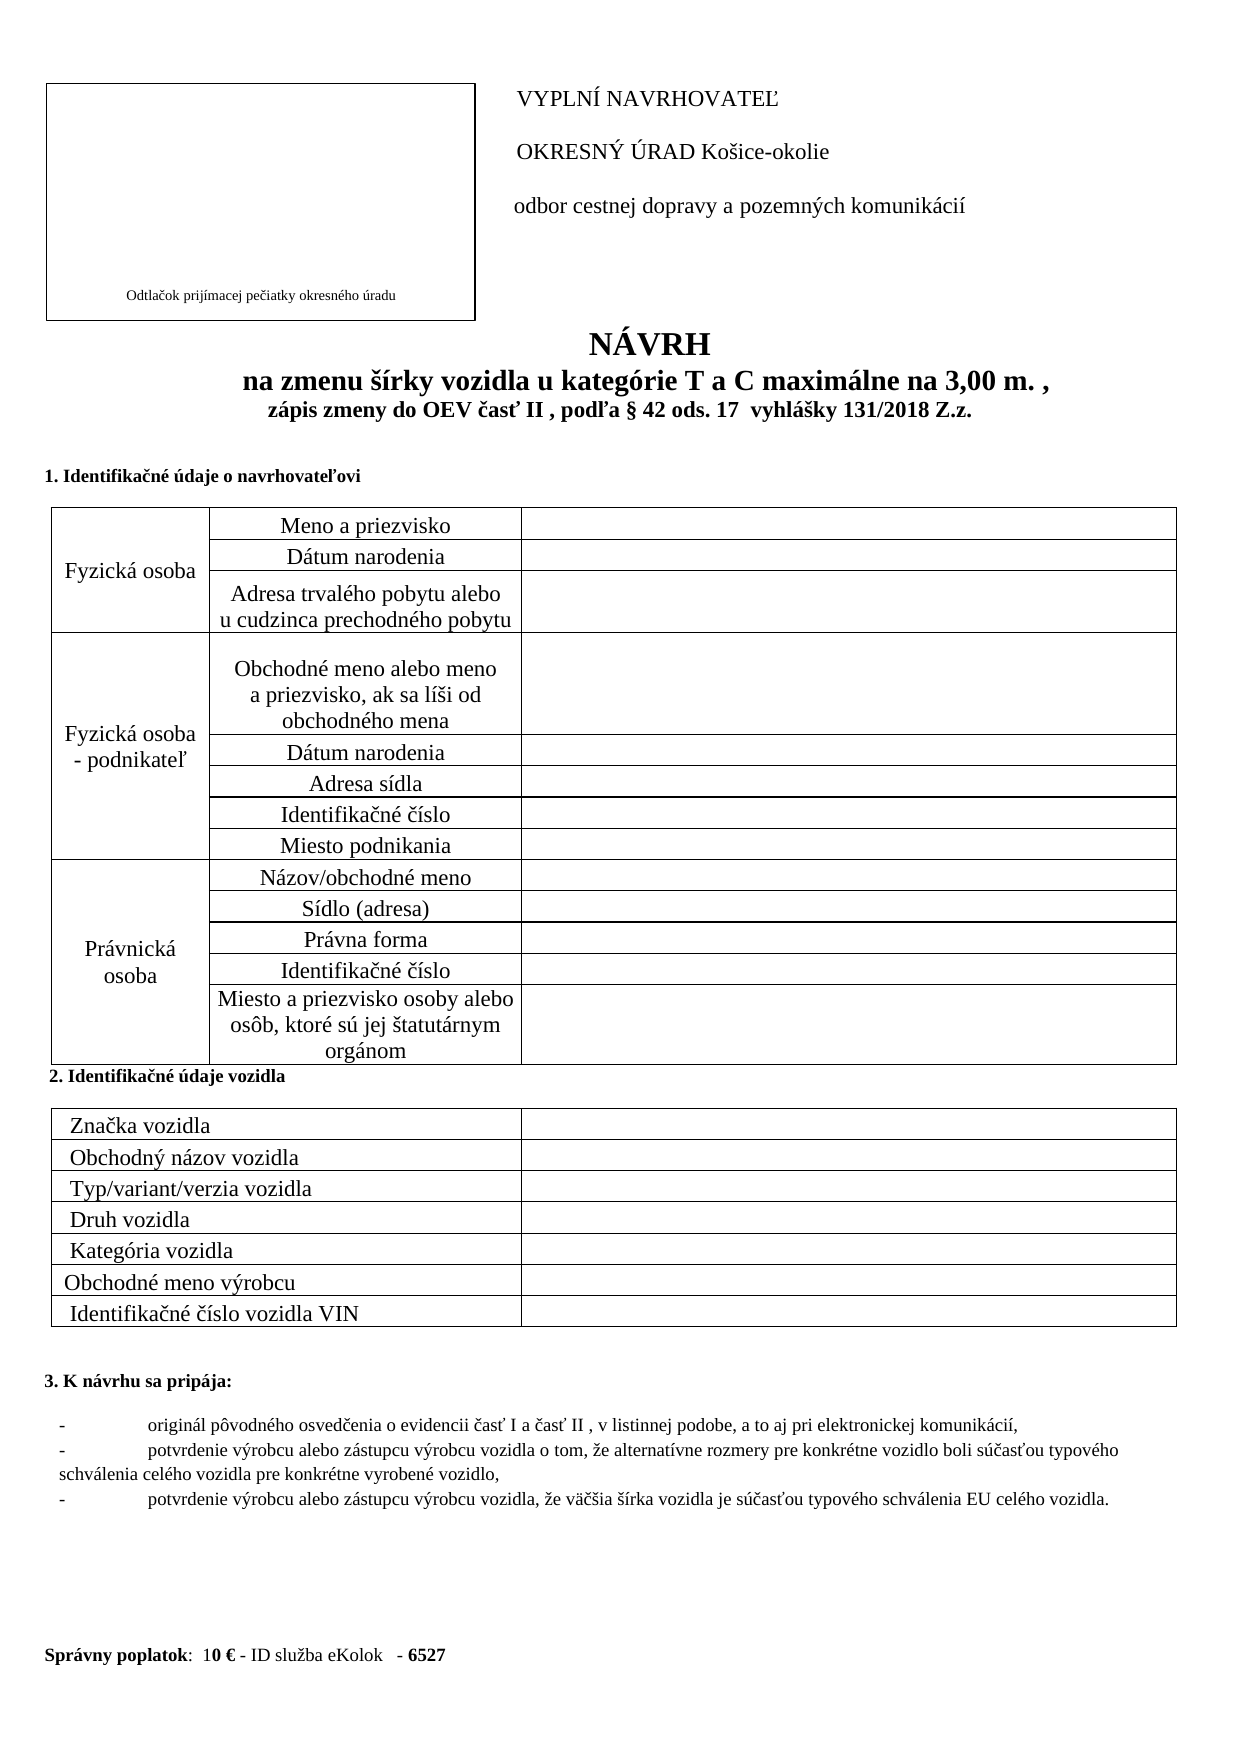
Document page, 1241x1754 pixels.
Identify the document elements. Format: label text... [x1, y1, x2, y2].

table_cell Identifikačné číslo [210, 954, 521, 984]
table_cell [522, 829, 1176, 859]
table_cell [522, 1265, 1176, 1295]
table_cell Dátum narodenia [210, 540, 521, 570]
table_cell Miesto a priezvisko osoby alebo osôb, ktoré sú jej štatutárnym orgánom [210, 985, 521, 1064]
table_cell Právnická osoba [52, 860, 209, 1064]
table_cell [522, 798, 1176, 828]
table_cell Typ/variant/verzia vozidla [52, 1171, 521, 1201]
table_cell [522, 1296, 1176, 1326]
table_header [522, 1109, 1176, 1139]
table_cell [522, 633, 1176, 734]
table_cell [522, 985, 1176, 1064]
table_cell Sídlo (adresa) [210, 891, 521, 921]
table_cell [522, 891, 1176, 921]
table_cell Dátum narodenia [210, 735, 521, 765]
list originál pôvodného osvedčenia o evidencii časť I a časť II , v listinnej podobe, a to aj pri elektronickej komunikácií, [59, 1412, 1152, 1436]
table_cell [522, 571, 1176, 632]
table_cell [522, 954, 1176, 984]
table_cell Adresa trvalého pobytu alebo u cudzinca prechodného pobytu [210, 571, 521, 632]
table_cell [522, 540, 1176, 570]
table_cell [522, 1171, 1176, 1201]
table_cell Adresa sídla [210, 766, 521, 796]
table_header Značka vozidla [52, 1109, 521, 1139]
table_cell Kategória vozidla [52, 1234, 521, 1264]
text VYPLNÍ NAVRHOVATEĽ [148, 85, 1152, 112]
text Správny poplatok: 10 € - ID služba eKolok - 6527 [44, 1643, 1152, 1665]
table_cell Obchodné meno výrobcu [52, 1265, 521, 1295]
table_cell [522, 766, 1176, 796]
table_cell Identifikačné číslo [210, 798, 521, 828]
table_header [522, 508, 1176, 538]
text NÁVRH [148, 324, 1152, 363]
list potvrdenie výrobcu alebo zástupcu výrobcu vozidla, že väčšia šírka vozidla je súčasťou typového schválenia EU celého vozidla. [59, 1485, 1152, 1510]
table_cell [522, 1202, 1176, 1232]
table_header Fyzická osoba [52, 508, 209, 632]
text 1. Identifikačné údaje o navrhovateľovi [44, 465, 1152, 486]
table_cell Názov/obchodné meno [210, 860, 521, 890]
list potvrdenie výrobcu alebo zástupcu výrobcu vozidla o tom, že alternatívne rozmery pre konkrétne vozidlo boli súčasťou typového schválenia celého vozidla pre konkrétne vyrobené vozidlo, [59, 1436, 1152, 1485]
table_cell [522, 923, 1176, 953]
table_cell Fyzická osoba - podnikateľ [52, 633, 209, 859]
table_cell [522, 1234, 1176, 1264]
table_cell [522, 735, 1176, 765]
table_cell [522, 860, 1176, 890]
table_cell Právna forma [210, 923, 521, 953]
text OKRESNÝ ÚRAD Košice-okolie [148, 138, 1152, 164]
text 3. K návrhu sa pripája: [44, 1369, 1152, 1391]
table_cell Miesto podnikania [210, 829, 521, 859]
text odbor cestnej dopravy a pozemných komunikácií [148, 192, 1152, 219]
table_cell Obchodný názov vozidla [52, 1140, 521, 1170]
text 2. Identifikačné údaje vozidla [44, 1065, 1152, 1087]
table_header Meno a priezvisko [210, 508, 521, 538]
table_cell Druh vozidla [52, 1202, 521, 1232]
table_cell Obchodné meno alebo meno a priezvisko, ak sa líši od obchodného mena [210, 633, 521, 734]
text zápis zmeny do OEV časť II , podľa § 42 ods. 17 vyhlášky 131/2018 Z.z. [148, 396, 1152, 422]
text na zmenu šírky vozidla u kategórie T a C maximálne na 3,00 m. , [148, 363, 1152, 396]
table_cell Identifikačné číslo vozidla VIN [52, 1296, 521, 1326]
table_cell [522, 1140, 1176, 1170]
